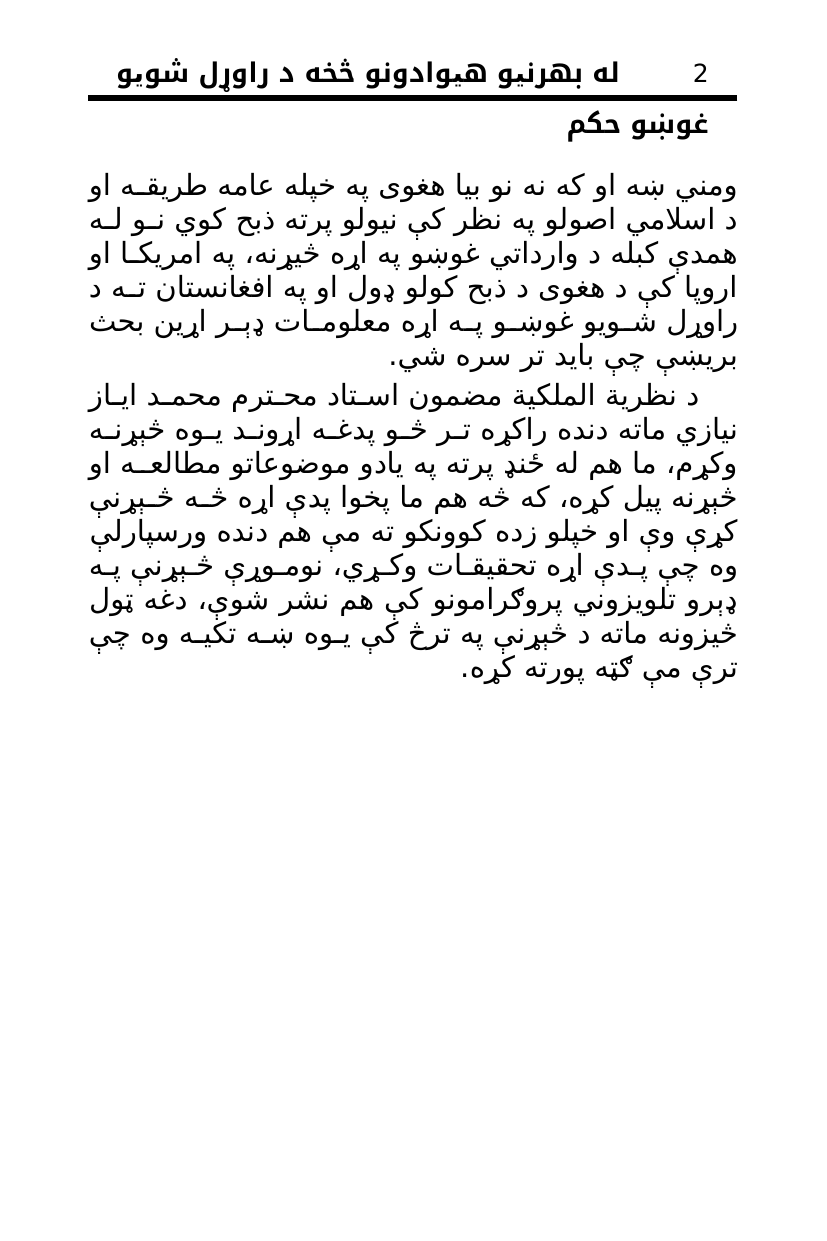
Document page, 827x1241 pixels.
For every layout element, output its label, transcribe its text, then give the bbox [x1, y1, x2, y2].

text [89, 169, 738, 372]
text د نظرية الملکية مضمون استاد محترم محمد اياز نيازي ماته دنده راکړه تر څو پدغه اړوند يوه څېړنه وکړم، ما هم له ځنډ پرته په يادو موضوعاتو مطالعه او څېړنه پيل کړه، که څه هم ما پخوا پدې اړه څه څېړنې کړې وې او خپلو زده کوونکو ته مې هم دنده ورسپارلې وه چې پدې اړه تحقيقات وکړي، نوموړې څېړنې په ډېرو تلويزوني پروګرامونو کې هم نشر شوې، دغه ټول څيزونه ماته د څېړنې په ترڅ کې يوه ښه تکيه وه چې ترې مې ګټه پورته کړه. [89, 379, 738, 684]
